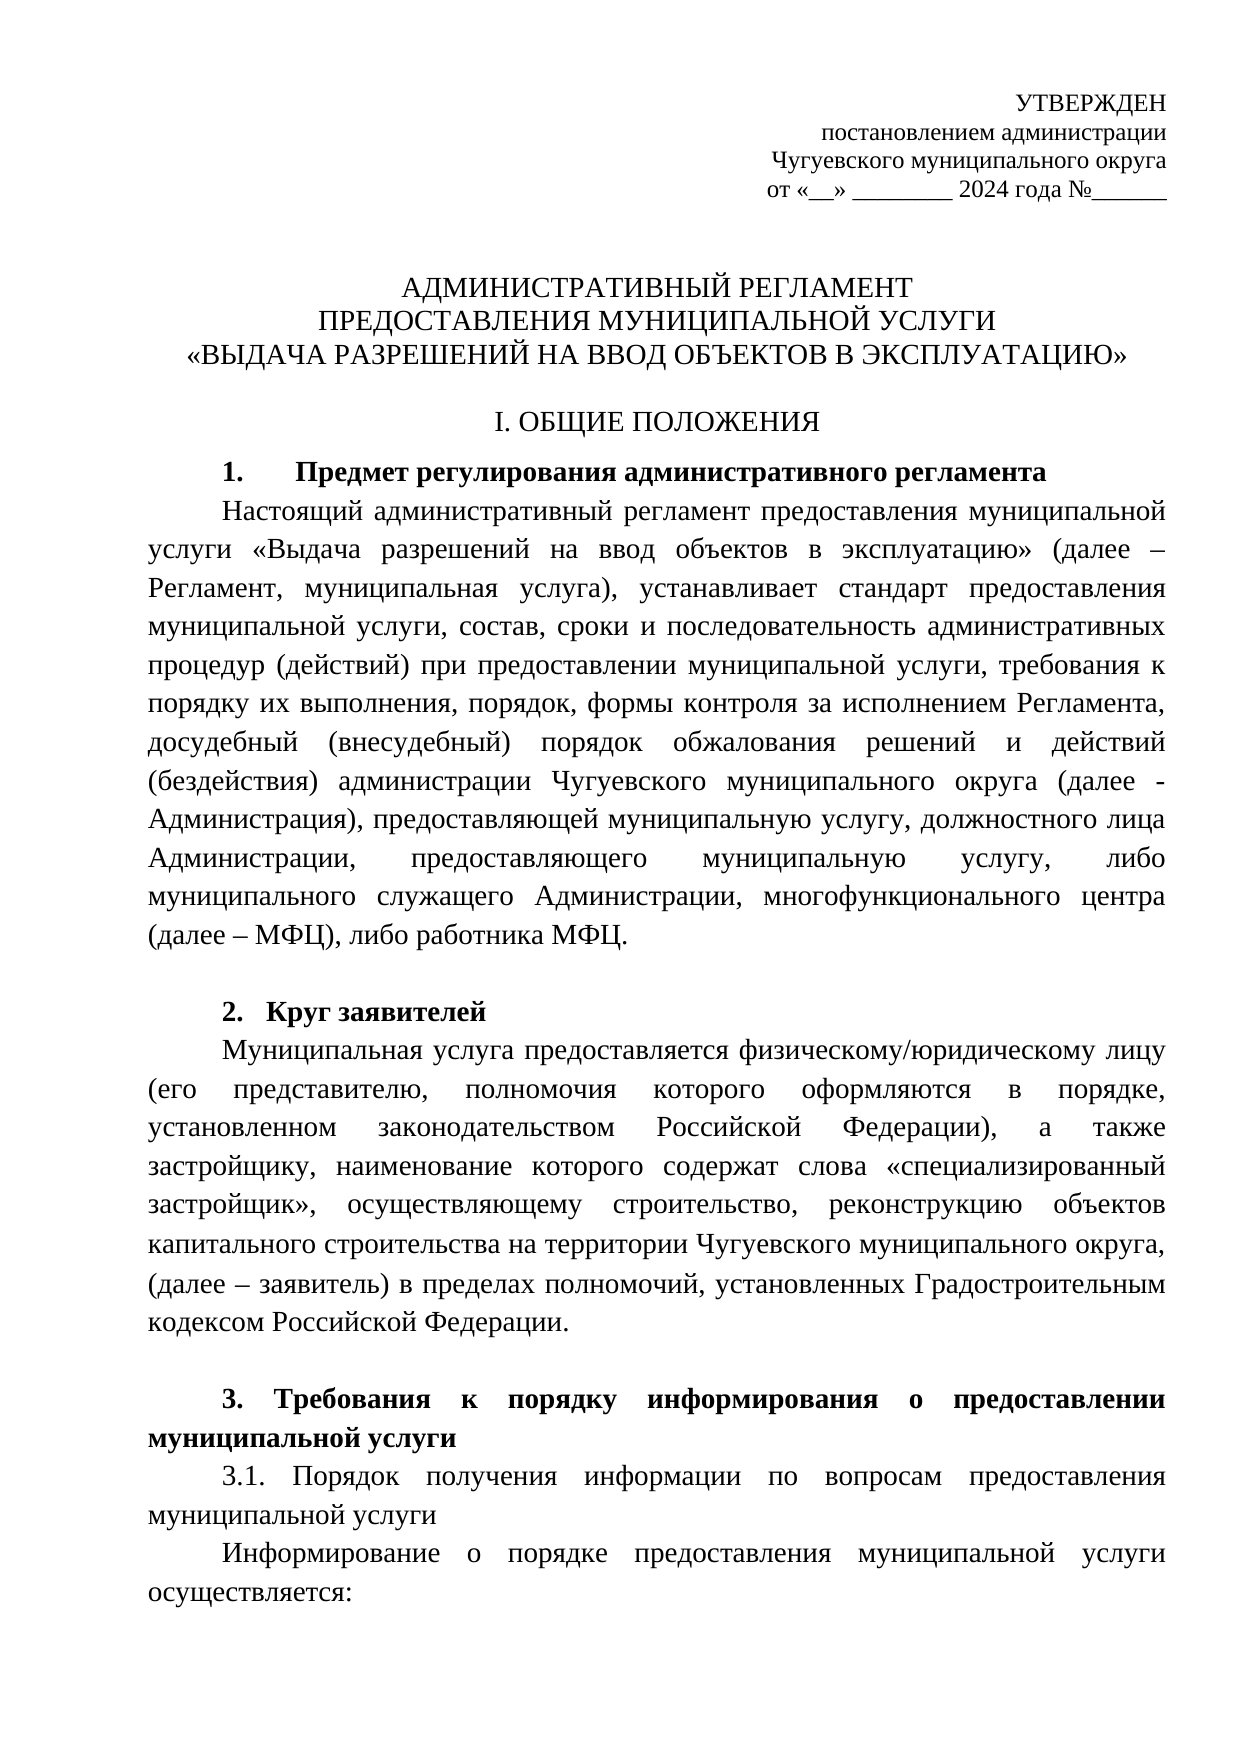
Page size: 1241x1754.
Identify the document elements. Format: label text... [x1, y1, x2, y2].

text Информирование о порядке предоставления муниципальной услуги осуществляется: [148, 1536, 1167, 1608]
text 3. Требования к порядку информирования о предоставлении муниципальной услуги [148, 1381, 1167, 1453]
list Круг заявителей [222, 994, 1167, 1027]
text Настоящий административный регламент предоставления муниципальной услуги «Выдача разрешений на ввод объектов в эксплуатацию» (далее – Регламент, муниципальная услуга), устанавливает стандарт предоставления муниципальной услуги, состав, сроки и последовательность административных процедур (действий) при предоставлении муниципальной услуги, требования к порядку их выполнения, порядок, формы контроля за исполнением Регламента, досудебный (внесудебный) порядок обжалования решений и действий (бездействия) администрации Чугуевского муниципального округа (далее - Администрация), предоставляющей муниципальную услугу, должностного лица Администрации, предоставляющего муниципальную услугу, либо муниципального служащего Администрации, многофункционального центра (далее – МФЦ), либо работника МФЦ. [148, 493, 1167, 950]
text Чугуевского муниципального округа [148, 145, 1167, 174]
text ПРЕДОСТАВЛЕНИЯ МУНИЦИПАЛЬНОЙ УСЛУГИ [148, 303, 1167, 337]
text УТВЕРЖДЕН [148, 88, 1167, 117]
text АДМИНИСТРАТИВНЫЙ РЕГЛАМЕНТ [148, 270, 1167, 303]
text Муниципальная услуга предоставляется физическому/юридическому лицу (его представителю, полномочия которого оформляются в порядке, установленном законодательством Российской Федерации), а также застройщику, наименование которого содержат слова «специализированный застройщик», осуществляющему строительство, реконструкцию объектов капитального строительства на территории Чугуевского муниципального округа, (далее – заявитель) в пределах полномочий, установленных Градостроительным кодексом Российской Федерации. [148, 1032, 1167, 1338]
list Предмет регулирования административного регламента [148, 454, 1167, 488]
text «ВЫДАЧА РАЗРЕШЕНИЙ НА ВВОД ОБЪЕКТОВ В ЭКСПЛУАТАЦИЮ» [148, 337, 1167, 371]
text I. ОБЩИЕ ПОЛОЖЕНИЯ [148, 404, 1167, 438]
text от «__» ________ 2024 года №______ [148, 174, 1167, 203]
text постановлением администрации [148, 117, 1167, 145]
text 3.1. Порядок получения информации по вопросам предоставления муниципальной услуги [148, 1458, 1167, 1531]
